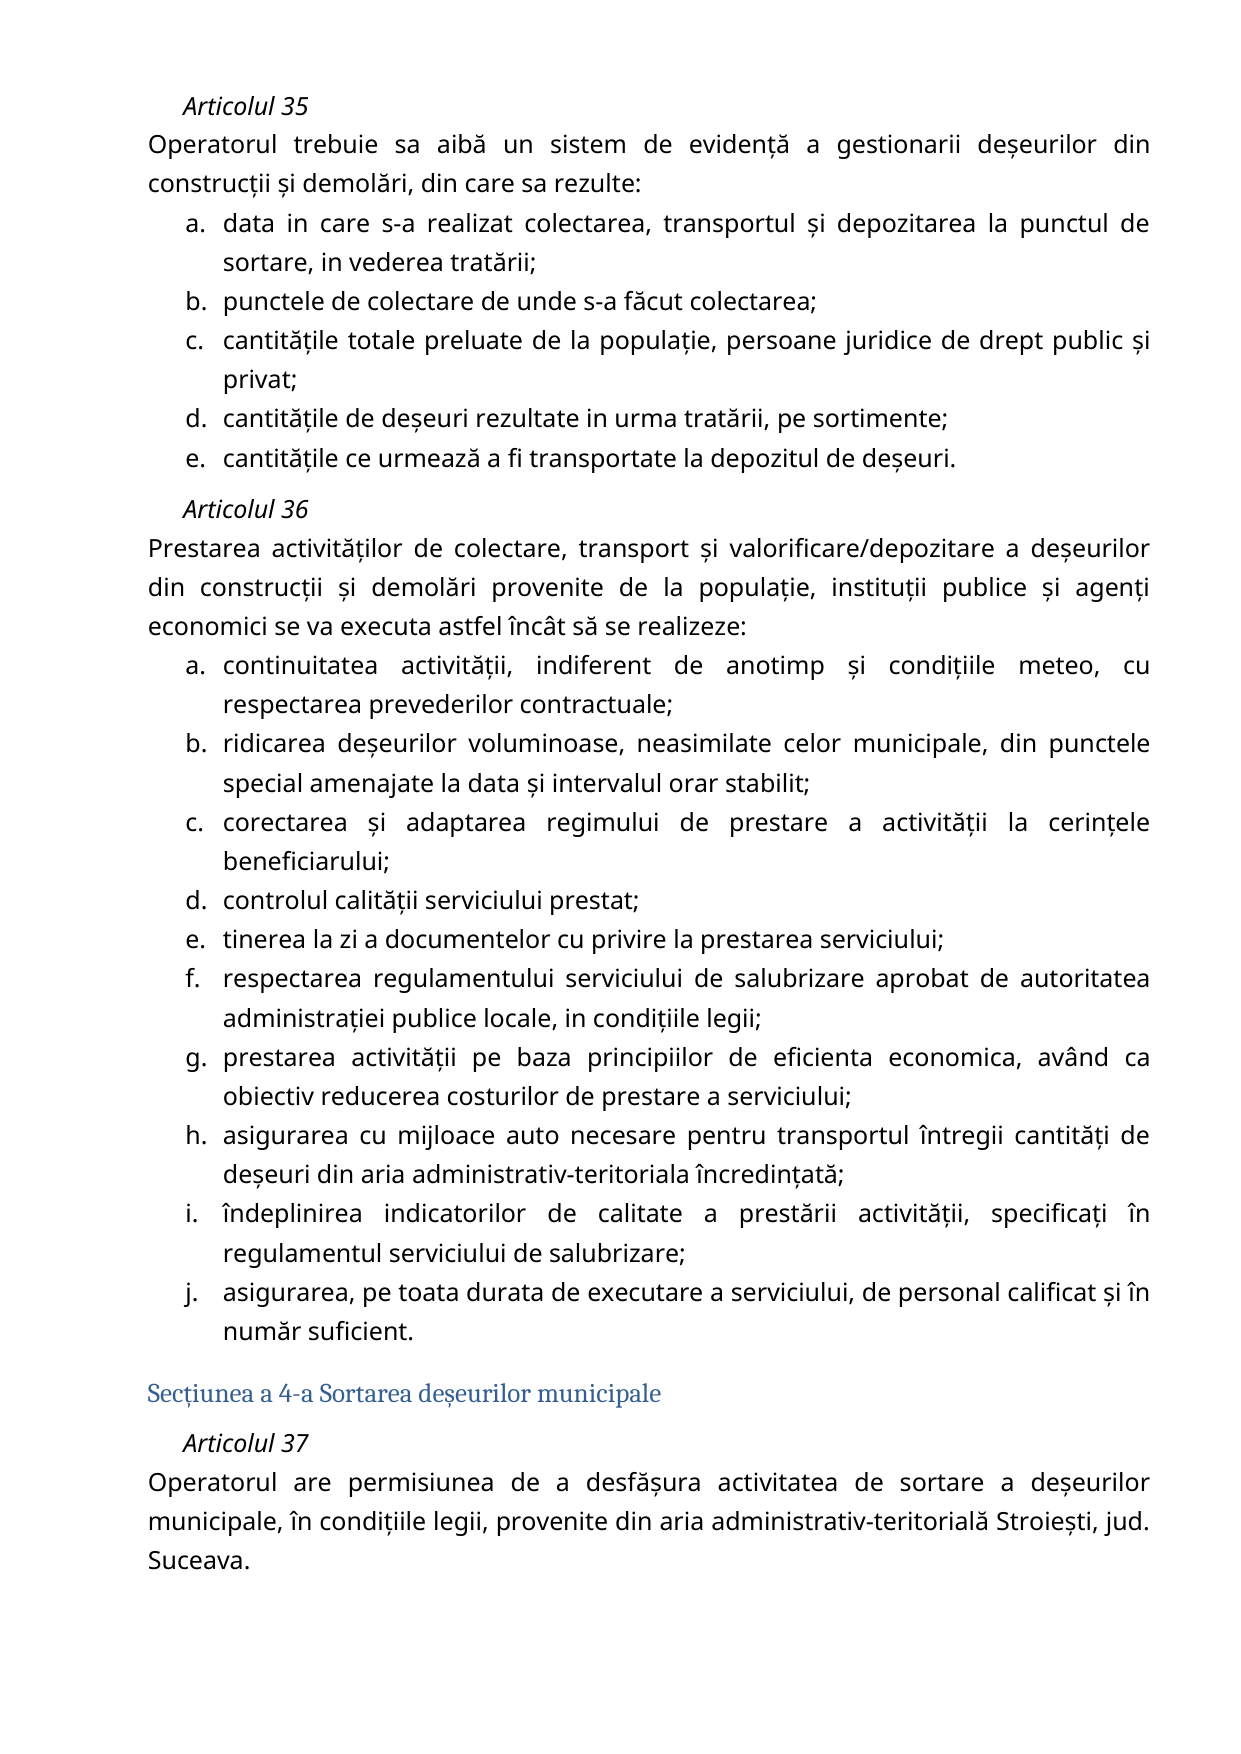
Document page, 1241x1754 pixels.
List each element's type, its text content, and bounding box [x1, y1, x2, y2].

list punctele de colectare de unde s-a făcut colectarea; [185, 284, 1152, 318]
list respectarea regulamentului serviciului de salubrizare aprobat de autoritatea administrației publice locale, in condițiile legii; [185, 961, 1152, 1034]
text Prestarea activităților de colectare, transport și valorificare/depozitare a deșeurilor din construcții și demolări provenite de la populație, instituții publice și agenți economici se va executa astfel încât să se realizeze: [148, 530, 1152, 643]
text Operatorul are permisiunea de a desfășura activitatea de sortare a deșeurilor municipale, în condițiile legii, provenite din aria administrativ-teritorială Stroiești, jud. Suceava. [148, 1464, 1152, 1577]
list continuitatea activității, indiferent de anotimp și condițiile meteo, cu respectarea prevederilor contractuale; [185, 648, 1152, 721]
list cantitățile totale preluate de la populație, persoane juridice de drept public și privat; [185, 323, 1152, 396]
list asigurarea, pe toata durata de executare a serviciului, de personal calificat și în număr suficient. [185, 1274, 1152, 1348]
list îndeplinirea indicatorilor de calitate a prestării activității, specificați în regulamentul serviciului de salubrizare; [185, 1196, 1152, 1269]
list tinerea la zi a documentelor cu privire la prestarea serviciului; [185, 922, 1152, 956]
text Operatorul trebuie sa aibă un sistem de evidență a gestionarii deșeurilor din construcții și demolări, din care sa rezulte: [148, 127, 1152, 200]
list prestarea activității pe baza principiilor de eficienta economica, având ca obiectiv reducerea costurilor de prestare a serviciului; [185, 1039, 1152, 1113]
list data in care s-a realizat colectarea, transportul și depozitarea la punctul de sortare, in vederea tratării; [185, 205, 1152, 278]
list controlul calității serviciului prestat; [185, 883, 1152, 917]
list cantitățile de deșeuri rezultate in urma tratării, pe sortimente; [185, 401, 1152, 435]
subtitle Secțiunea a 4-a Sortarea deșeurilor municipale [148, 1378, 1152, 1409]
list corectarea și adaptarea regimului de prestare a activității la cerințele beneficiarului; [185, 804, 1152, 878]
list ridicarea deșeurilor voluminoase, neasimilate celor municipale, din punctele special amenajate la data și intervalul orar stabilit; [185, 726, 1152, 799]
list cantitățile ce urmează a fi transportate la depozitul de deșeuri. [185, 440, 1152, 474]
list asigurarea cu mijloace auto necesare pentru transportul întregii cantități de deșeuri din aria administrativ-teritoriala încredințată; [185, 1118, 1152, 1191]
